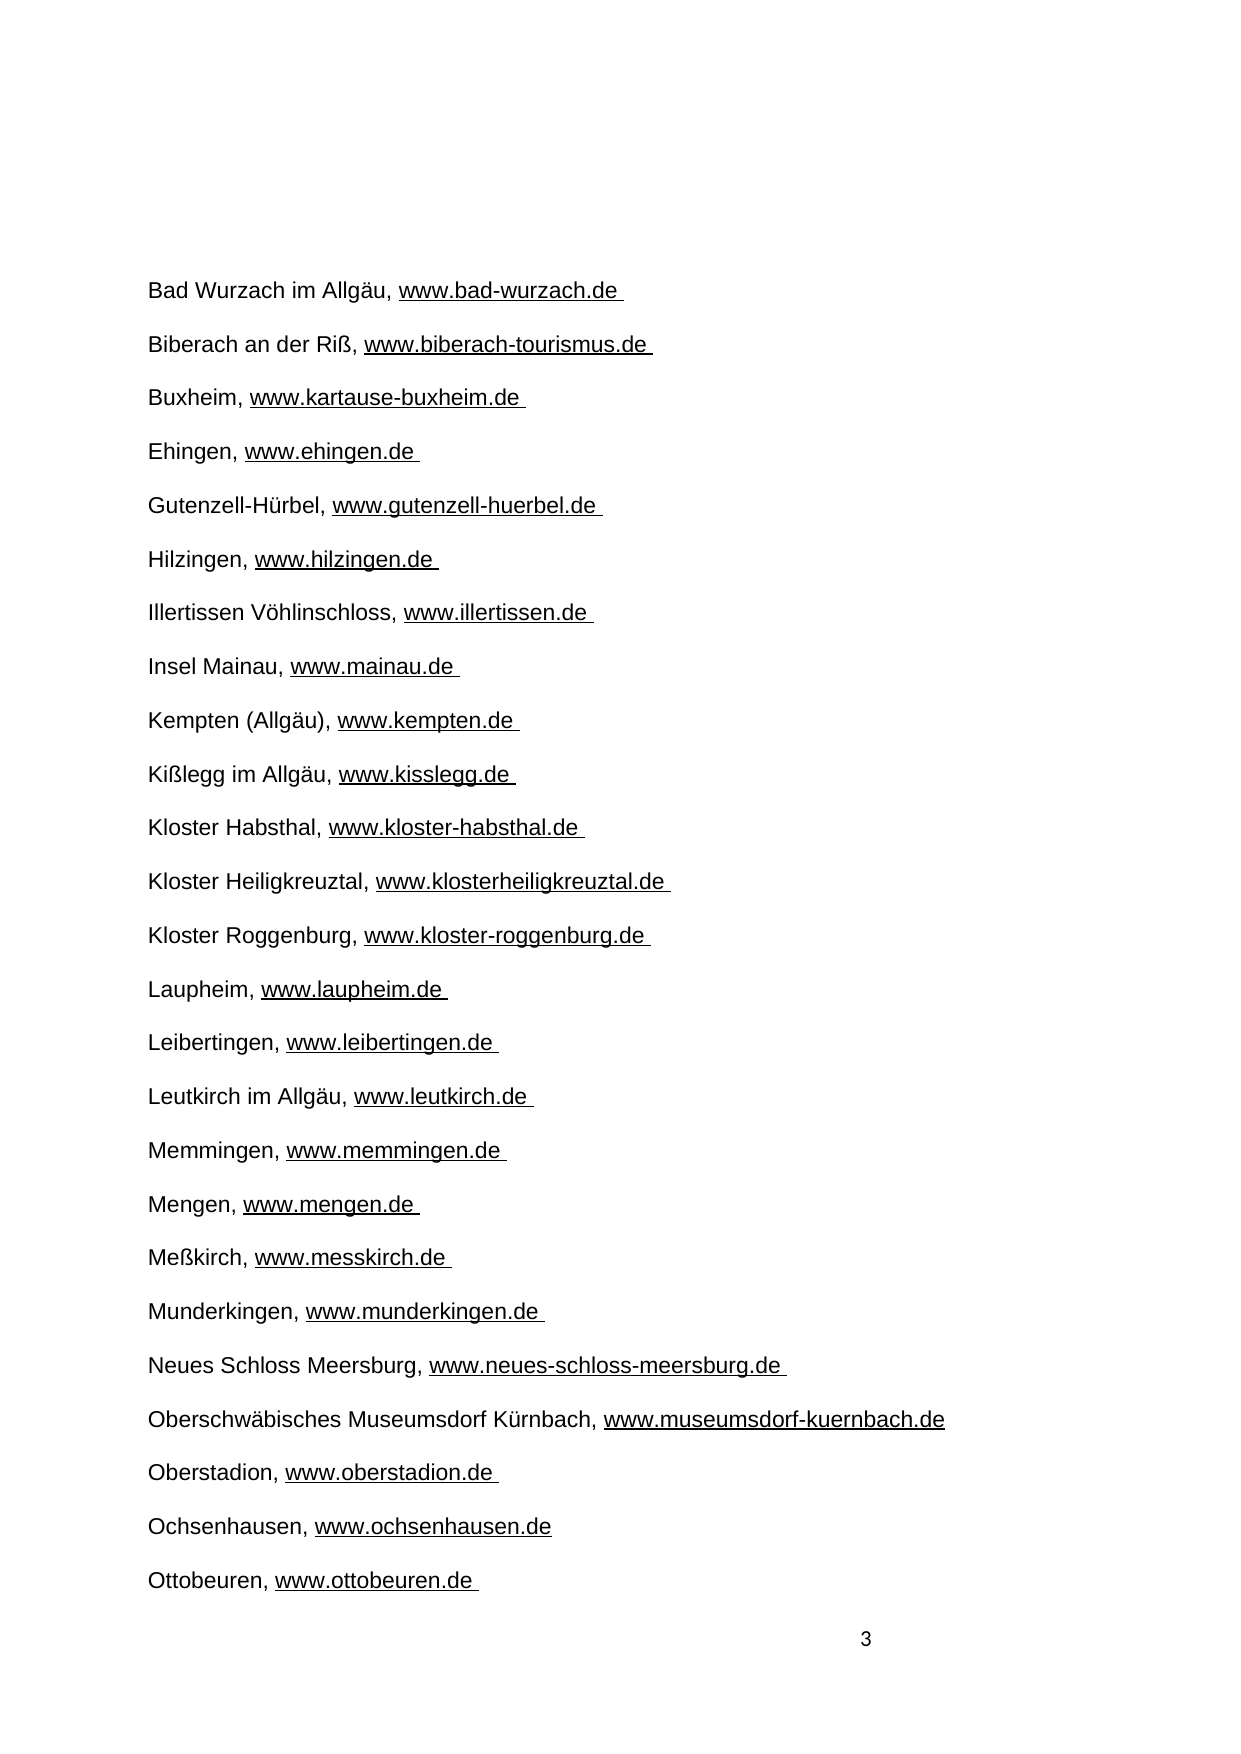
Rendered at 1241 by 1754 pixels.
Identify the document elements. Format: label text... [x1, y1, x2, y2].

text Meßkirch, www.messkirch.de [148, 1244, 871, 1271]
text Ehingen, www.ehingen.de [148, 438, 871, 464]
text Kißlegg im Allgäu, www.kisslegg.de [148, 761, 871, 787]
text Kloster Roggenburg, www.kloster-roggenburg.de [148, 922, 871, 948]
text Leibertingen, www.leibertingen.de [148, 1029, 871, 1056]
text Mengen, www.mengen.de [148, 1191, 871, 1217]
text Ottobeuren, www.ottobeuren.de [148, 1567, 871, 1593]
text Laupheim, www.laupheim.de [148, 976, 871, 1002]
text Kloster Habsthal, www.kloster-habsthal.de [148, 814, 871, 841]
text Insel Mainau, www.mainau.de [148, 653, 871, 679]
text Illertissen Vöhlinschloss, www.illertissen.de [148, 599, 871, 626]
text Munderkingen, www.munderkingen.de [148, 1298, 871, 1324]
text Oberstadion, www.oberstadion.de [148, 1459, 871, 1486]
text Leutkirch im Allgäu, www.leutkirch.de [148, 1083, 871, 1109]
text Ochsenhausen, www.ochsenhausen.de [148, 1513, 871, 1539]
text Oberschwäbisches Museumsdorf Kürnbach, www.museumsdorf-kuernbach.de [148, 1406, 945, 1432]
text Kloster Heiligkreuztal, www.klosterheiligkreuztal.de [148, 868, 871, 894]
text Memmingen, www.memmingen.de [148, 1137, 871, 1163]
text Gutenzell-Hürbel, www.gutenzell-huerbel.de [148, 492, 871, 518]
text Biberach an der Riß, www.biberach-tourismus.de [148, 331, 871, 357]
text Bad Wurzach im Allgäu, www.bad-wurzach.de [148, 277, 871, 303]
text Buxheim, www.kartause-buxheim.de [148, 384, 871, 411]
text Kempten (Allgäu), www.kempten.de [148, 707, 871, 733]
text Hilzingen, www.hilzingen.de [148, 546, 871, 572]
text Neues Schloss Meersburg, www.neues-schloss-meersburg.de [148, 1352, 871, 1378]
